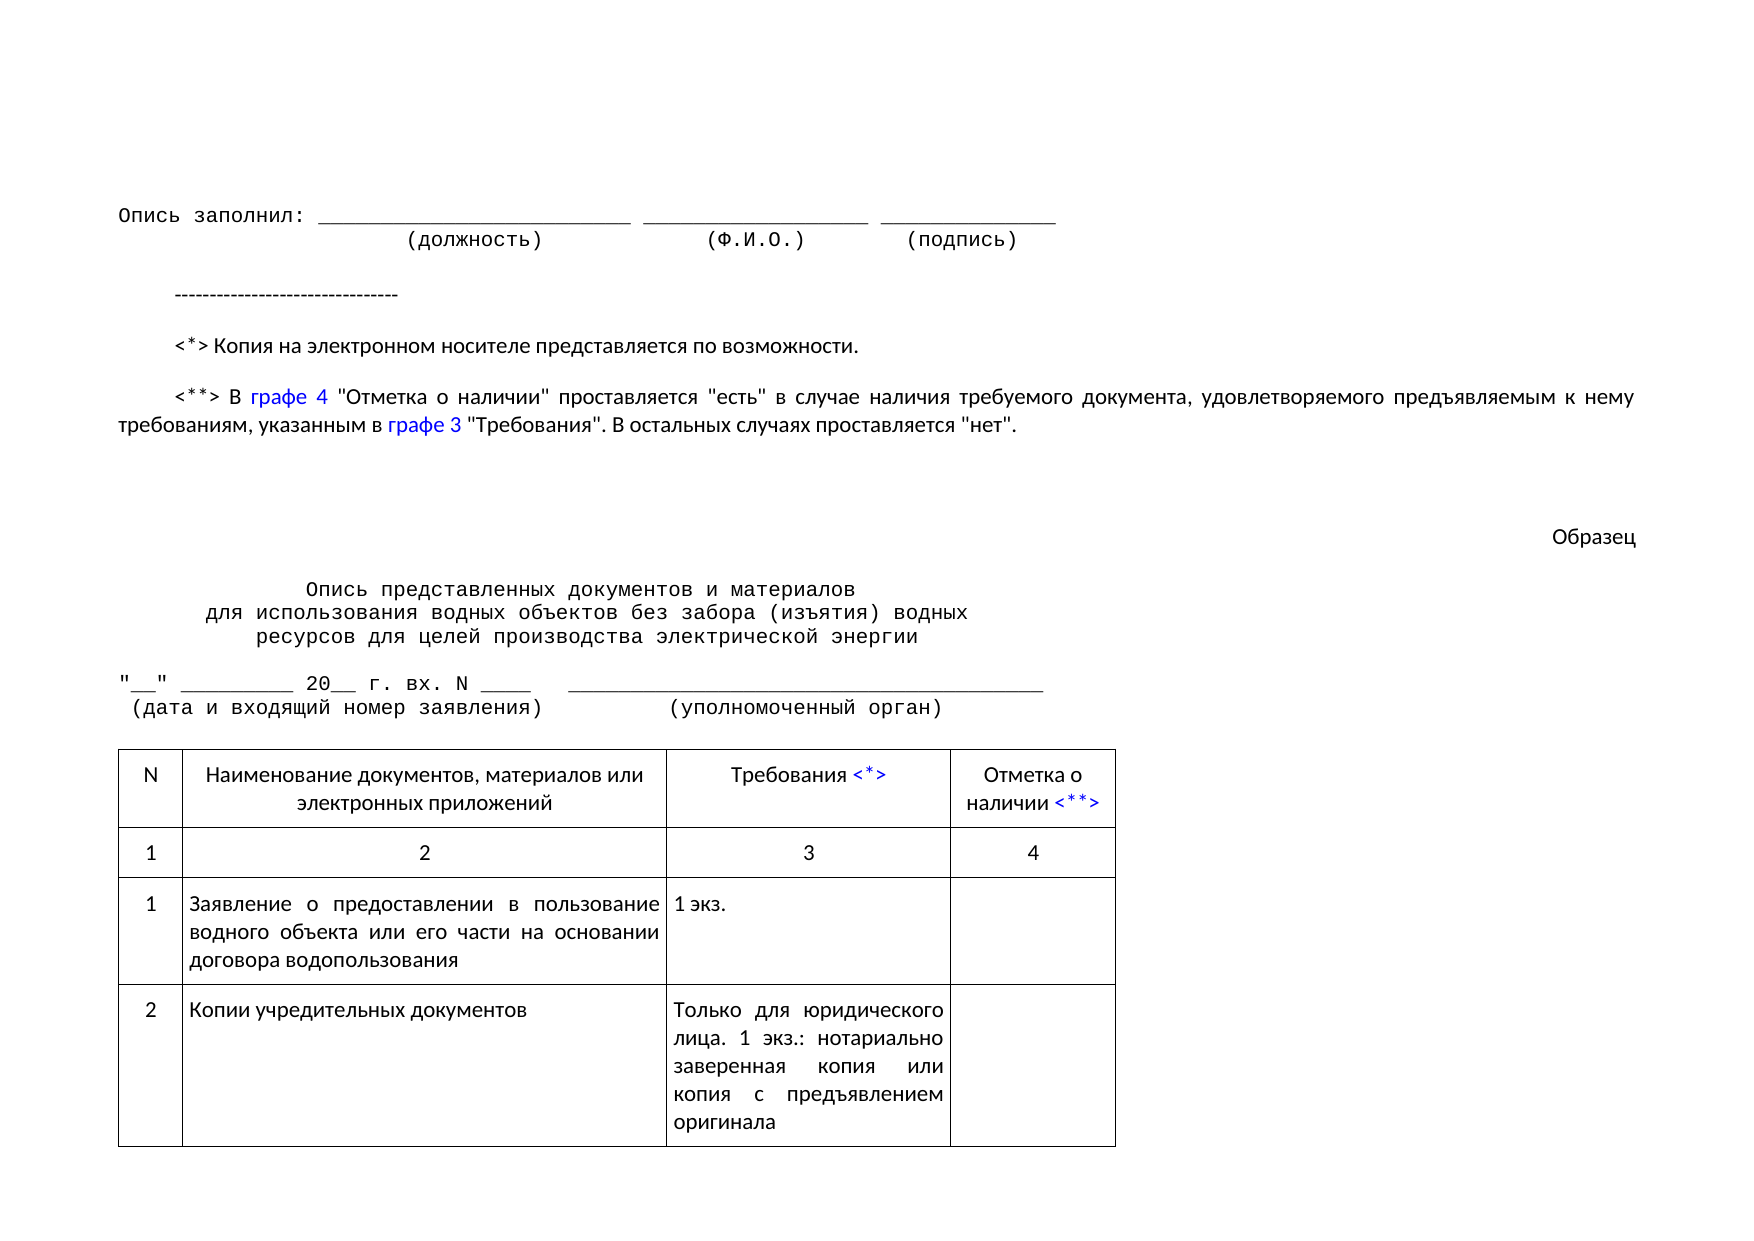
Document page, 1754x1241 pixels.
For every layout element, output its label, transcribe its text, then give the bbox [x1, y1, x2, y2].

table_cell Только для юридического лица. 1 экз.: нотариально заверенная копия или копия с предъявлением оригинала [667, 985, 950, 1146]
table_header Отметка о наличии <**> [951, 750, 1115, 827]
text ресурсов для целей производства электрической энергии [118, 626, 1636, 649]
table_cell Копии учредительных документов [183, 985, 666, 1146]
table_cell 1 экз. [667, 878, 950, 983]
text Образец [118, 522, 1636, 551]
table_header Наименование документов, материалов или электронных приложений [183, 750, 666, 827]
text <*> Копия на электронном носителе представляется по возможности. [118, 331, 1636, 359]
table_cell 1 [119, 878, 182, 983]
text для использования водных объектов без забора (изъятия) водных [118, 602, 1636, 626]
text (должность) (Ф.И.О.) (подпись) [118, 229, 1636, 252]
table_cell 2 [119, 985, 182, 1146]
table_cell [951, 878, 1115, 983]
text "__" _________ 20__ г. вх. N ____ ______________________________________ [118, 673, 1636, 697]
table_cell 2 [183, 828, 666, 877]
table_cell Заявление о предоставлении в пользование водного объекта или его части на основании договора водопользования [183, 878, 666, 983]
table_cell 3 [667, 828, 950, 877]
table_cell 4 [951, 828, 1115, 877]
text Опись представленных документов и материалов [118, 578, 1636, 602]
table_header N [119, 750, 182, 827]
table_cell 1 [119, 828, 182, 877]
table_cell [951, 985, 1115, 1146]
text <**> В графе 4 "Отметка о наличии" проставляется "есть" в случае наличия требуемого документа, удовлетворяемого предъявляемым к нему требованиям, указанным в графе 3 "Требования". В остальных случаях проставляется "нет". [118, 382, 1636, 438]
text (дата и входящий номер заявления) (уполномоченный орган) [118, 697, 1636, 720]
table_header Требования <*> [667, 750, 950, 827]
text Опись заполнил: _________________________ __________________ ______________ [118, 205, 1636, 229]
text -------------------------------- [118, 281, 1636, 308]
